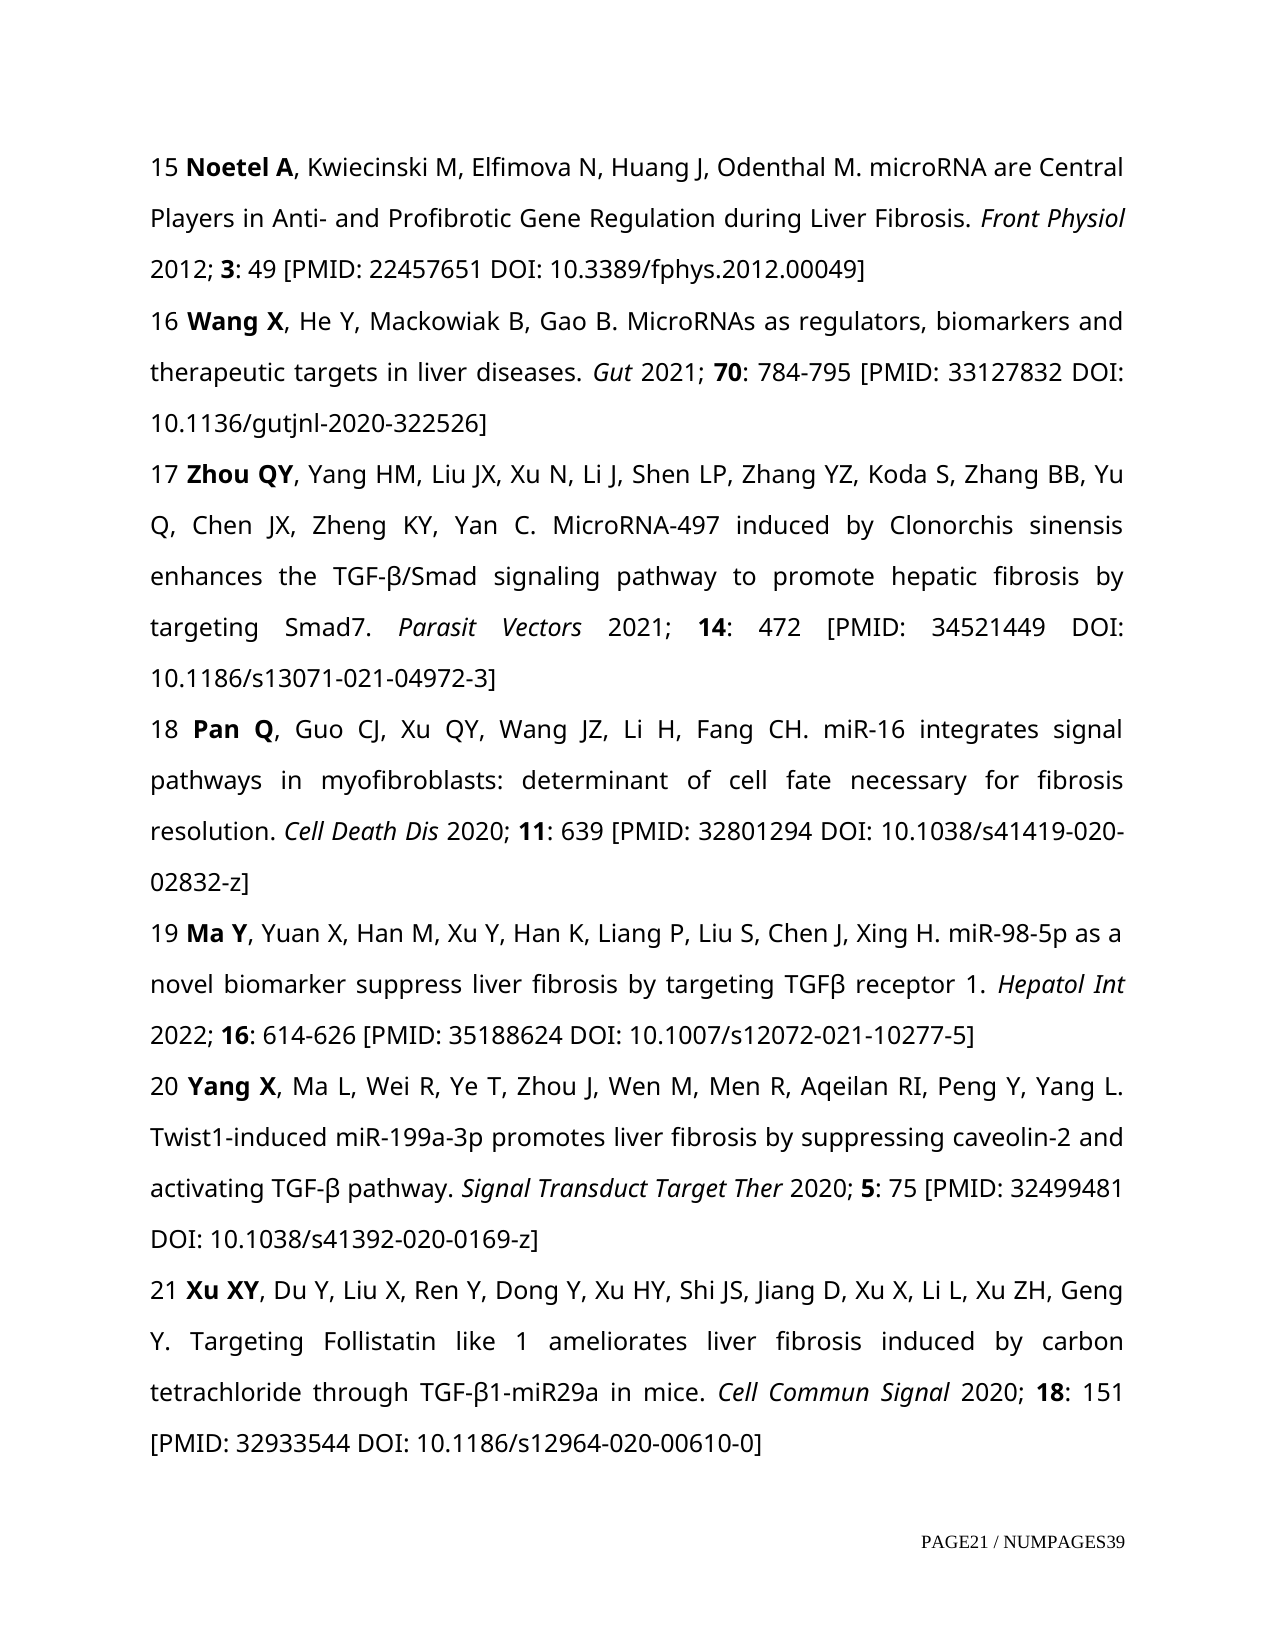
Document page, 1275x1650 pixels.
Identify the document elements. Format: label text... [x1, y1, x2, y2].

text 16 Wang X, He Y, Mackowiak B, Gao B. MicroRNAs as regulators, biomarkers and therapeutic targets in liver diseases. Gut 2021; 70: 784-795 [PMID: 33127832 DOI: 10.1136/gutjnl-2020-322526] [150, 303, 1125, 439]
text 17 Zhou QY, Yang HM, Liu JX, Xu N, Li J, Shen LP, Zhang YZ, Koda S, Zhang BB, Yu Q, Chen JX, Zheng KY, Yan C. MicroRNA-497 induced by Clonorchis sinensis enhances the TGF-β/Smad signaling pathway to promote hepatic fibrosis by targeting Smad7. Parasit Vectors 2021; 14: 472 [PMID: 34521449 DOI: 10.1186/s13071-021-04972-3] [150, 456, 1125, 694]
text 18 Pan Q, Guo CJ, Xu QY, Wang JZ, Li H, Fang CH. miR-16 integrates signal pathways in myofibroblasts: determinant of cell fate necessary for fibrosis resolution. Cell Death Dis 2020; 11: 639 [PMID: 32801294 DOI: 10.1038/s41419-020-02832-z] [150, 711, 1125, 899]
text 19 Ma Y, Yuan X, Han M, Xu Y, Han K, Liang P, Liu S, Chen J, Xing H. miR-98-5p as a novel biomarker suppress liver fibrosis by targeting TGFβ receptor 1. Hepatol Int 2022; 16: 614-626 [PMID: 35188624 DOI: 10.1007/s12072-021-10277-5] [150, 916, 1125, 1052]
text 21 Xu XY, Du Y, Liu X, Ren Y, Dong Y, Xu HY, Shi JS, Jiang D, Xu X, Li L, Xu ZH, Geng Y. Targeting Follistatin like 1 ameliorates liver fibrosis induced by carbon tetrachloride through TGF-β1-miR29a in mice. Cell Commun Signal 2020; 18: 151 [PMID: 32933544 DOI: 10.1186/s12964-020-00610-0] [150, 1273, 1125, 1460]
text 20 Yang X, Ma L, Wei R, Ye T, Zhou J, Wen M, Men R, Aqeilan RI, Peng Y, Yang L. Twist1-induced miR-199a-3p promotes liver fibrosis by suppressing caveolin-2 and activating TGF-β pathway. Signal Transduct Target Ther 2020; 5: 75 [PMID: 32499481 DOI: 10.1038/s41392-020-0169-z] [150, 1069, 1125, 1256]
text 15 Noetel A, Kwiecinski M, Elfimova N, Huang J, Odenthal M. microRNA are Central Players in Anti- and Profibrotic Gene Regulation during Liver Fibrosis. Front Physiol 2012; 3: 49 [PMID: 22457651 DOI: 10.3389/fphys.2012.00049] [150, 150, 1125, 286]
